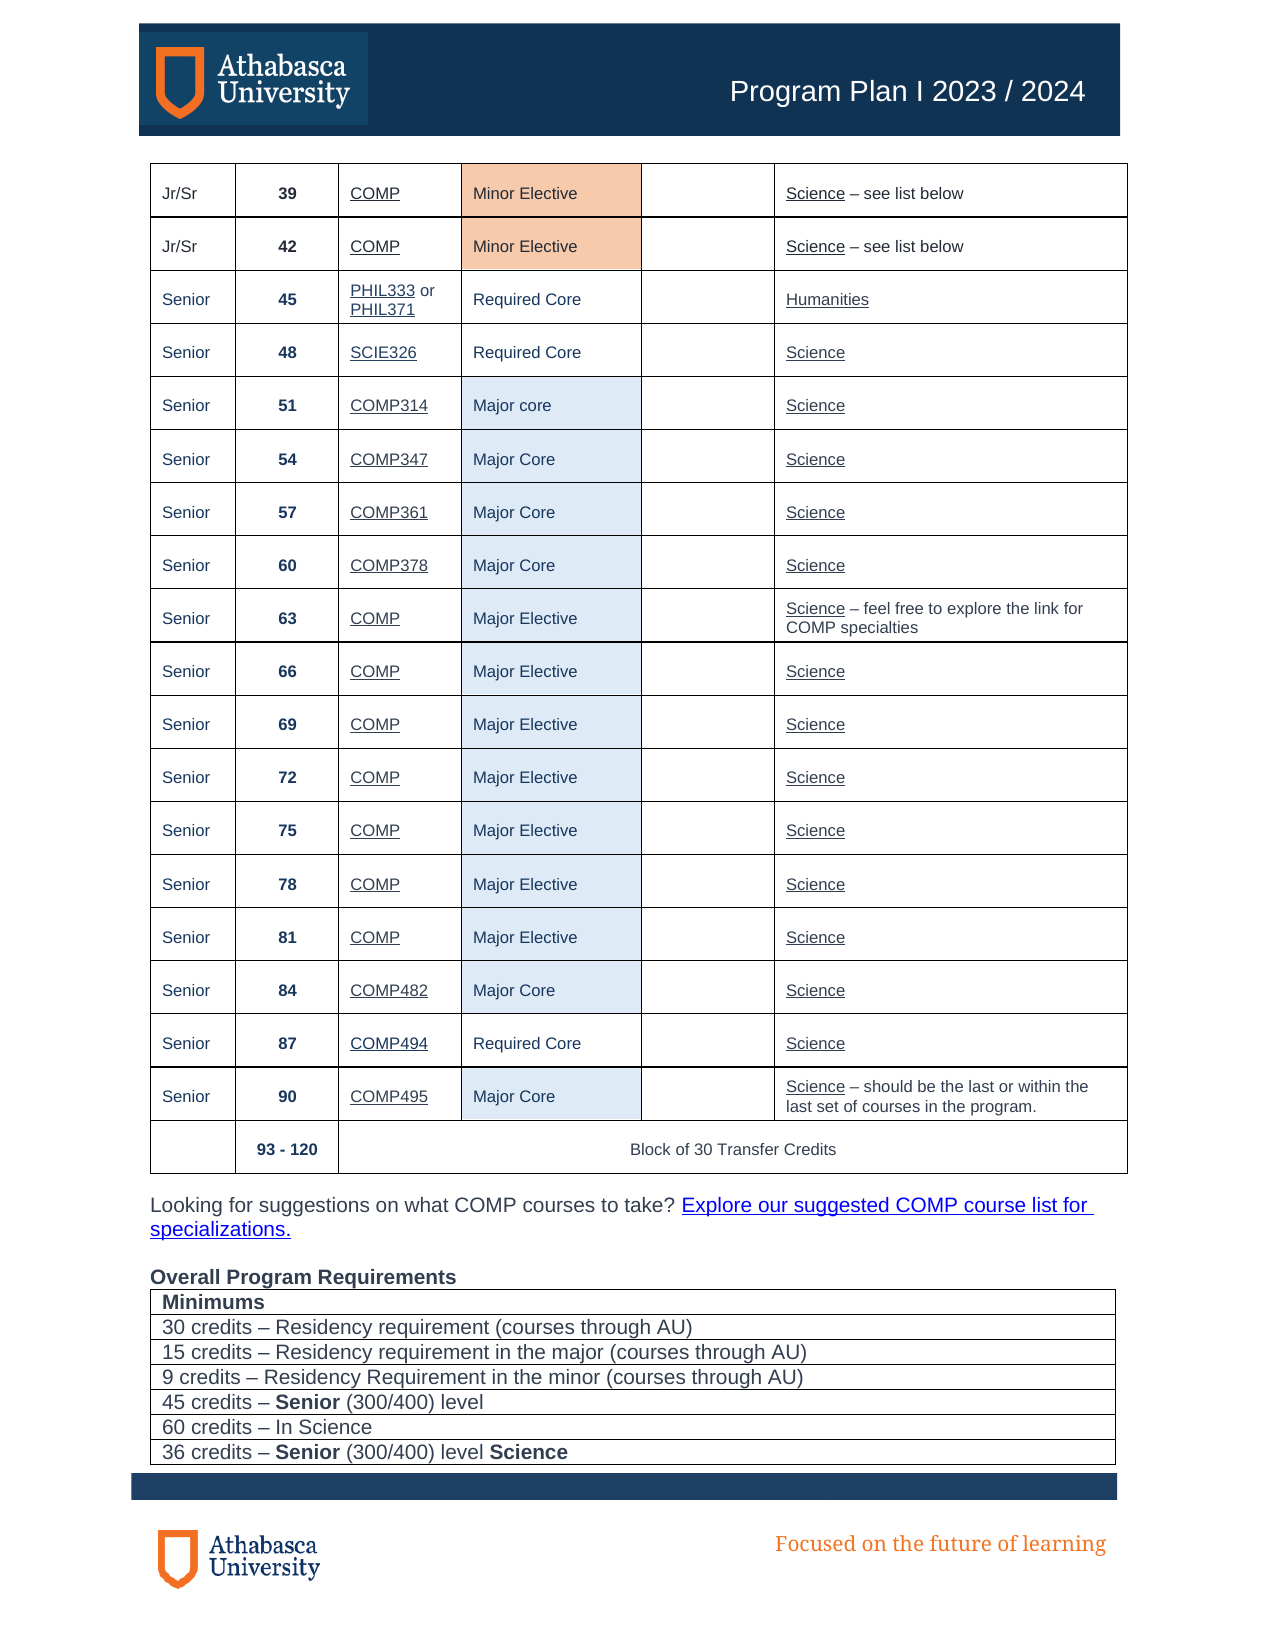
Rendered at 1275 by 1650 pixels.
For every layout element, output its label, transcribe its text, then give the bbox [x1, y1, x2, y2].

table_cell Major Core [462, 536, 641, 588]
table_cell Humanities [775, 271, 1127, 323]
table_cell [642, 271, 774, 323]
table_cell 66 [236, 643, 338, 694]
text Looking for suggestions on what COMP courses to take? Explore our suggested COMP course list for specializations. [150, 1193, 1116, 1241]
table_cell Required Core [462, 324, 641, 376]
table_cell Science [775, 1014, 1127, 1066]
table_cell Science [775, 696, 1127, 748]
table_cell Major Core [462, 1068, 641, 1119]
table_cell 87 [236, 1014, 338, 1066]
table_cell [642, 908, 774, 960]
table_cell [642, 377, 774, 429]
table_cell [642, 1068, 774, 1119]
table_cell [642, 961, 774, 1013]
table_cell 60 credits – In Science [151, 1415, 1115, 1439]
table_cell 42 [236, 218, 338, 269]
table_cell Major Core [462, 483, 641, 535]
table_cell Senior [151, 271, 235, 323]
table_cell Minor Elective [462, 218, 641, 269]
table_cell Science – see list below [775, 164, 1127, 216]
table_header Minimums [151, 1290, 1115, 1314]
table_cell 45 credits – Senior (300/400) level [151, 1390, 1115, 1414]
table_cell [642, 855, 774, 907]
table_cell Block of 30 Transfer Credits [339, 1121, 1127, 1173]
table_cell Science [775, 802, 1127, 854]
table_cell 81 [236, 908, 338, 960]
table_cell 36 credits – Senior (300/400) level Science [151, 1440, 1115, 1464]
table_cell 15 credits – Residency requirement in the major (courses through AU) [151, 1340, 1115, 1364]
table_cell Senior [151, 749, 235, 801]
table_cell Senior [151, 908, 235, 960]
table_cell 45 [236, 271, 338, 323]
table_cell COMP [339, 643, 461, 694]
table_cell Science [775, 855, 1127, 907]
table_cell Senior [151, 430, 235, 482]
table_cell [642, 749, 774, 801]
table_cell Jr/Sr [151, 164, 235, 216]
table_cell Senior [151, 855, 235, 907]
table_cell [642, 643, 774, 694]
table_cell Major Core [462, 961, 641, 1013]
picture [131, 1473, 1118, 1500]
table_cell Science [775, 377, 1127, 429]
table_cell [642, 430, 774, 482]
table_cell 63 [236, 589, 338, 641]
table_cell 69 [236, 696, 338, 748]
table_cell Senior [151, 961, 235, 1013]
table_cell Senior [151, 377, 235, 429]
table_cell [642, 536, 774, 588]
table_cell Science – feel free to explore the link for COMP specialties [775, 589, 1127, 641]
table_cell 39 [236, 164, 338, 216]
table_cell COMP [339, 908, 461, 960]
table_cell Science [775, 536, 1127, 588]
table_cell Major Core [462, 430, 641, 482]
table_cell [642, 324, 774, 376]
table_cell 54 [236, 430, 338, 482]
table_cell Science [775, 961, 1127, 1013]
table_cell [642, 218, 774, 269]
table_cell COMP482 [339, 961, 461, 1013]
table_cell Major Elective [462, 908, 641, 960]
table_cell Major Elective [462, 855, 641, 907]
text Overall Program Requirements [150, 1265, 1116, 1289]
table_cell COMP [339, 749, 461, 801]
table_cell COMP [339, 696, 461, 748]
table_cell Jr/Sr [151, 218, 235, 269]
table_cell 72 [236, 749, 338, 801]
table_cell Senior [151, 696, 235, 748]
table_cell Science – should be the last or within the last set of courses in the program. [775, 1068, 1127, 1119]
table_cell SCIE326 [339, 324, 461, 376]
picture [155, 1525, 324, 1593]
table_cell COMP495 [339, 1068, 461, 1119]
table_cell [642, 164, 774, 216]
table_cell 30 credits – Residency requirement (courses through AU) [151, 1315, 1115, 1339]
table_cell Senior [151, 643, 235, 694]
table_cell Major Elective [462, 802, 641, 854]
table_cell Major Elective [462, 589, 641, 641]
table_cell Major Elective [462, 696, 641, 748]
table_cell 57 [236, 483, 338, 535]
table_cell [642, 483, 774, 535]
table_cell Senior [151, 589, 235, 641]
picture [139, 32, 368, 125]
table_cell Science [775, 324, 1127, 376]
table_cell 78 [236, 855, 338, 907]
table_cell Minor Elective [462, 164, 641, 216]
table_cell Major core [462, 377, 641, 429]
table_cell [642, 802, 774, 854]
table_cell [151, 1121, 235, 1173]
table_cell 48 [236, 324, 338, 376]
table_cell PHIL333 or PHIL371 [339, 271, 461, 323]
table_cell Science [775, 749, 1127, 801]
table_cell COMP494 [339, 1014, 461, 1066]
table_cell COMP [339, 164, 461, 216]
table_cell 90 [236, 1068, 338, 1119]
table_cell Senior [151, 1068, 235, 1119]
table_cell Senior [151, 802, 235, 854]
table_cell Science [775, 643, 1127, 694]
table_cell Science – see list below [775, 218, 1127, 269]
table_cell COMP378 [339, 536, 461, 588]
table_cell COMP347 [339, 430, 461, 482]
table_cell 51 [236, 377, 338, 429]
table_cell Science [775, 908, 1127, 960]
table_cell Science [775, 483, 1127, 535]
table_cell COMP [339, 802, 461, 854]
table_cell COMP361 [339, 483, 461, 535]
table_cell 84 [236, 961, 338, 1013]
table_cell Senior [151, 483, 235, 535]
table_cell 93 - 120 [236, 1121, 338, 1173]
table_cell COMP [339, 218, 461, 269]
table_cell Senior [151, 536, 235, 588]
table_cell Science [775, 430, 1127, 482]
table_cell Senior [151, 1014, 235, 1066]
table_cell COMP [339, 589, 461, 641]
table_cell 75 [236, 802, 338, 854]
table_cell [642, 589, 774, 641]
table_cell [642, 696, 774, 748]
table_cell [642, 1014, 774, 1066]
table_cell 9 credits – Residency Requirement in the minor (courses through AU) [151, 1365, 1115, 1389]
table_cell Required Core [462, 271, 641, 323]
table_cell COMP314 [339, 377, 461, 429]
table_cell COMP [339, 855, 461, 907]
table_cell Major Elective [462, 749, 641, 801]
table_cell 60 [236, 536, 338, 588]
table_cell Major Elective [462, 643, 641, 694]
table_cell Required Core [462, 1014, 641, 1066]
table_cell Senior [151, 324, 235, 376]
